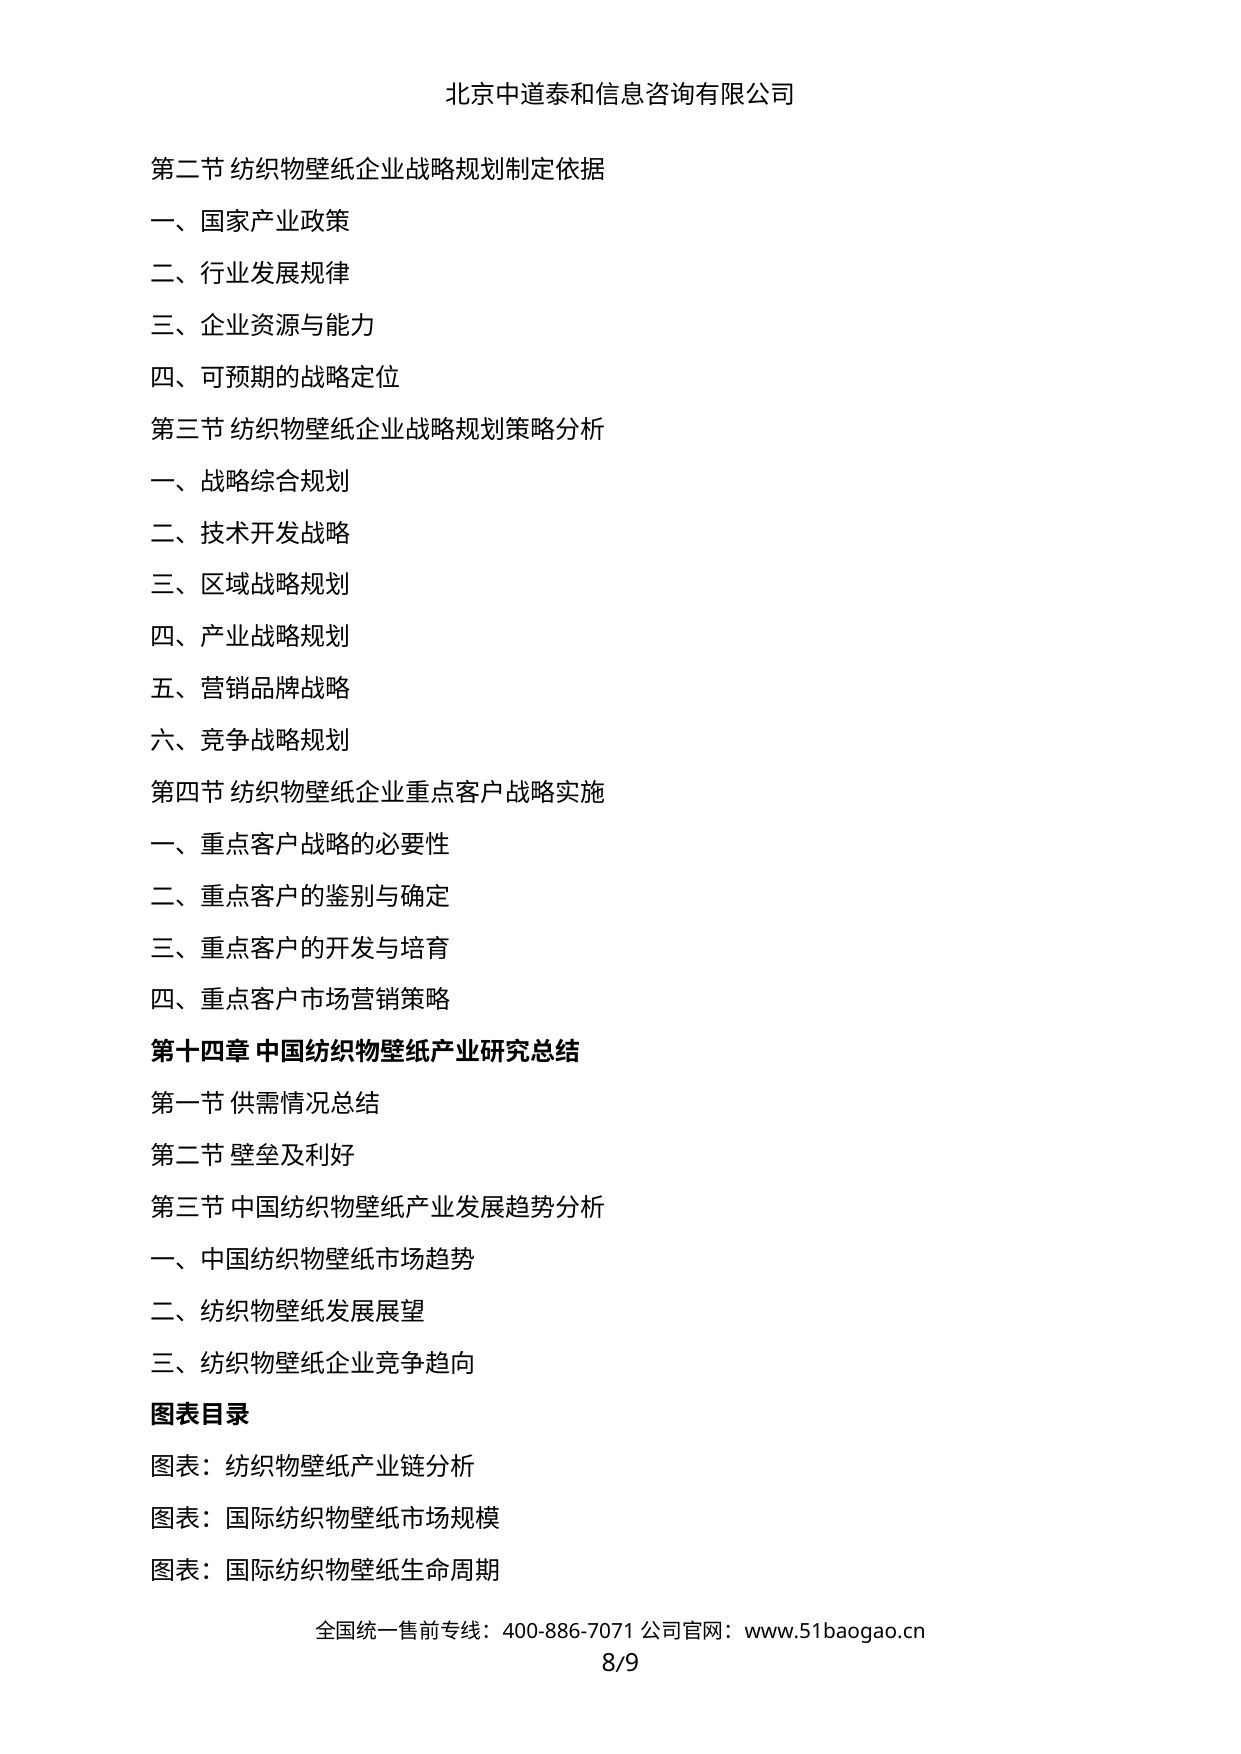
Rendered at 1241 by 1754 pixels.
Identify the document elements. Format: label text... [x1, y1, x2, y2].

text 第十四章 中国纺织物壁纸产业研究总结 [150, 1032, 1090, 1068]
text 二、技术开发战略 [150, 513, 1090, 549]
text 图表：国际纺织物壁纸生命周期 [150, 1551, 1090, 1587]
text 二、重点客户的鉴别与确定 [150, 876, 1090, 912]
text 四、产业战略规划 [150, 617, 1090, 653]
text 一、国家产业政策 [150, 202, 1090, 238]
text 第二节 壁垒及利好 [150, 1136, 1090, 1172]
text 一、中国纺织物壁纸市场趋势 [150, 1239, 1090, 1276]
text 第二节 纺织物壁纸企业战略规划制定依据 [150, 150, 1090, 186]
text 四、可预期的战略定位 [150, 357, 1090, 394]
text 第三节 纺织物壁纸企业战略规划策略分析 [150, 409, 1090, 446]
text 图表：国际纺织物壁纸市场规模 [150, 1499, 1090, 1535]
text 第一节 供需情况总结 [150, 1084, 1090, 1120]
text 三、纺织物壁纸企业竞争趋向 [150, 1343, 1090, 1379]
text 一、重点客户战略的必要性 [150, 824, 1090, 861]
text 一、战略综合规划 [150, 461, 1090, 497]
text 五、营销品牌战略 [150, 669, 1090, 705]
text 二、行业发展规律 [150, 254, 1090, 290]
text 二、纺织物壁纸发展展望 [150, 1291, 1090, 1327]
text 第三节 中国纺织物壁纸产业发展趋势分析 [150, 1187, 1090, 1224]
text 图表：纺织物壁纸产业链分析 [150, 1447, 1090, 1483]
text 四、重点客户市场营销策略 [150, 980, 1090, 1016]
text 第四节 纺织物壁纸企业重点客户战略实施 [150, 772, 1090, 809]
text 六、竞争战略规划 [150, 721, 1090, 757]
text 图表目录 [150, 1395, 1090, 1431]
text 三、区域战略规划 [150, 565, 1090, 601]
text 三、企业资源与能力 [150, 306, 1090, 342]
text 三、重点客户的开发与培育 [150, 928, 1090, 964]
